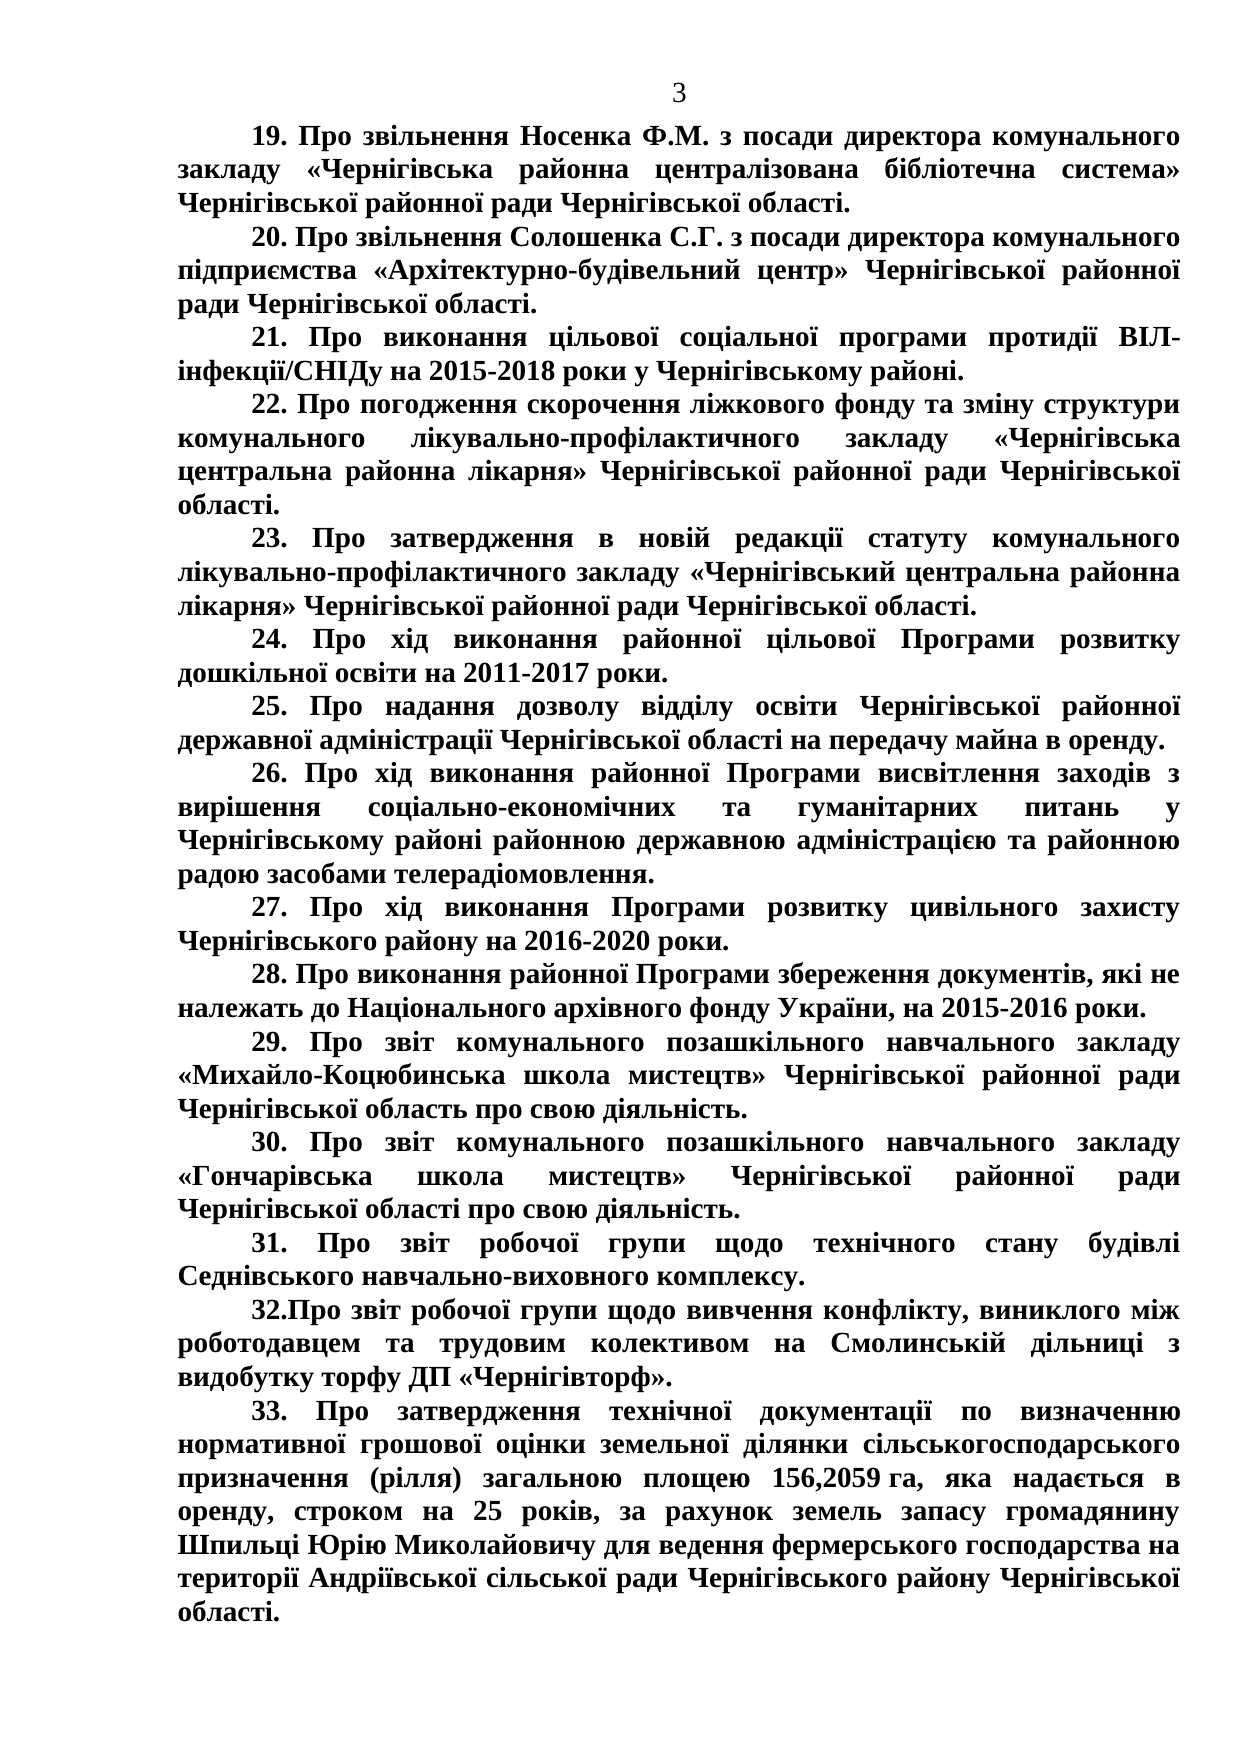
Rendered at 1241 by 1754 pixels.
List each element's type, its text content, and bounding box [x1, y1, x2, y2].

text 33. Про затвердження технічної документації по визначенню нормативної грошової оцінки земельної ділянки сільськогосподарського призначення (рілля) загальною площею 156,2059 га, яка надається в оренду, строком на 25 років, за рахунок земель запасу громадянину Шпильці Юрію Миколайовичу для ведення фермерського господарства на території Андріївської сільської ради Чернігівського району Чернігівської області. [177, 1393, 1181, 1627]
text 20. Про звільнення Солошенка С.Г. з посади директора комунального підприємства «Архітектурно-будівельний центр» Чернігівської районної ради Чернігівської області. [177, 219, 1181, 319]
text 25. Про надання дозволу відділу освіти Чернігівської районної державної адміністрації Чернігівської області на передачу майна в оренду. [177, 688, 1181, 755]
text 26. Про хід виконання районної Програми висвітлення заходів з вирішення соціально-економічних та гуманітарних питань у Чернігівському районі районною державною адміністрацією та районною радою засобами телерадіомовлення. [177, 755, 1181, 889]
text 21. Про виконання цільової соціальної програми протидії ВІЛ- інфекції/СНІДу на 2015-2018 роки у Чернігівському районі. [177, 319, 1181, 386]
text 24. Про хід виконання районної цільової Програми розвитку дошкільної освіти на 2011-2017 роки. [177, 621, 1181, 688]
text 31. Про звіт робочої групи щодо технічного стану будівлі Седнівського навчально-виховного комплексу. [177, 1225, 1181, 1292]
text 30. Про звіт комунального позашкільного навчального закладу «Гончарівська школа мистецтв» Чернігівської районної ради Чернігівської області про свою діяльність. [177, 1124, 1181, 1225]
text 32.Про звіт робочої групи щодо вивчення конфлікту, виниклого між роботодавцем та трудовим колективом на Смолинській дільниці з видобутку торфу ДП «Чернігівторф». [177, 1292, 1181, 1393]
text 29. Про звіт комунального позашкільного навчального закладу «Михайло-Коцюбинська школа мистецтв» Чернігівської районної ради Чернігівської область про свою діяльність. [177, 1024, 1181, 1124]
text 19. Про звільнення Носенка Ф.М. з посади директора комунального закладу «Чернігівська районна централізована бібліотечна система» Чернігівської районної ради Чернігівської області. [177, 118, 1181, 219]
text 22. Про погодження скорочення ліжкового фонду та зміну структури комунального лікувально-профілактичного закладу «Чернігівська центральна районна лікарня» Чернігівської районної ради Чернігівської області. [177, 386, 1181, 521]
text 28. Про виконання районної Програми збереження документів, які не належать до Національного архівного фонду України, на 2015-2016 роки. [177, 957, 1181, 1024]
text 27. Про хід виконання Програми розвитку цивільного захисту Чернігівського району на 2016-2020 роки. [177, 889, 1181, 957]
text 23. Про затвердження в новій редакції статуту комунального лікувально-профілактичного закладу «Чернігівський центральна районна лікарня» Чернігівської районної ради Чернігівської області. [177, 521, 1181, 621]
